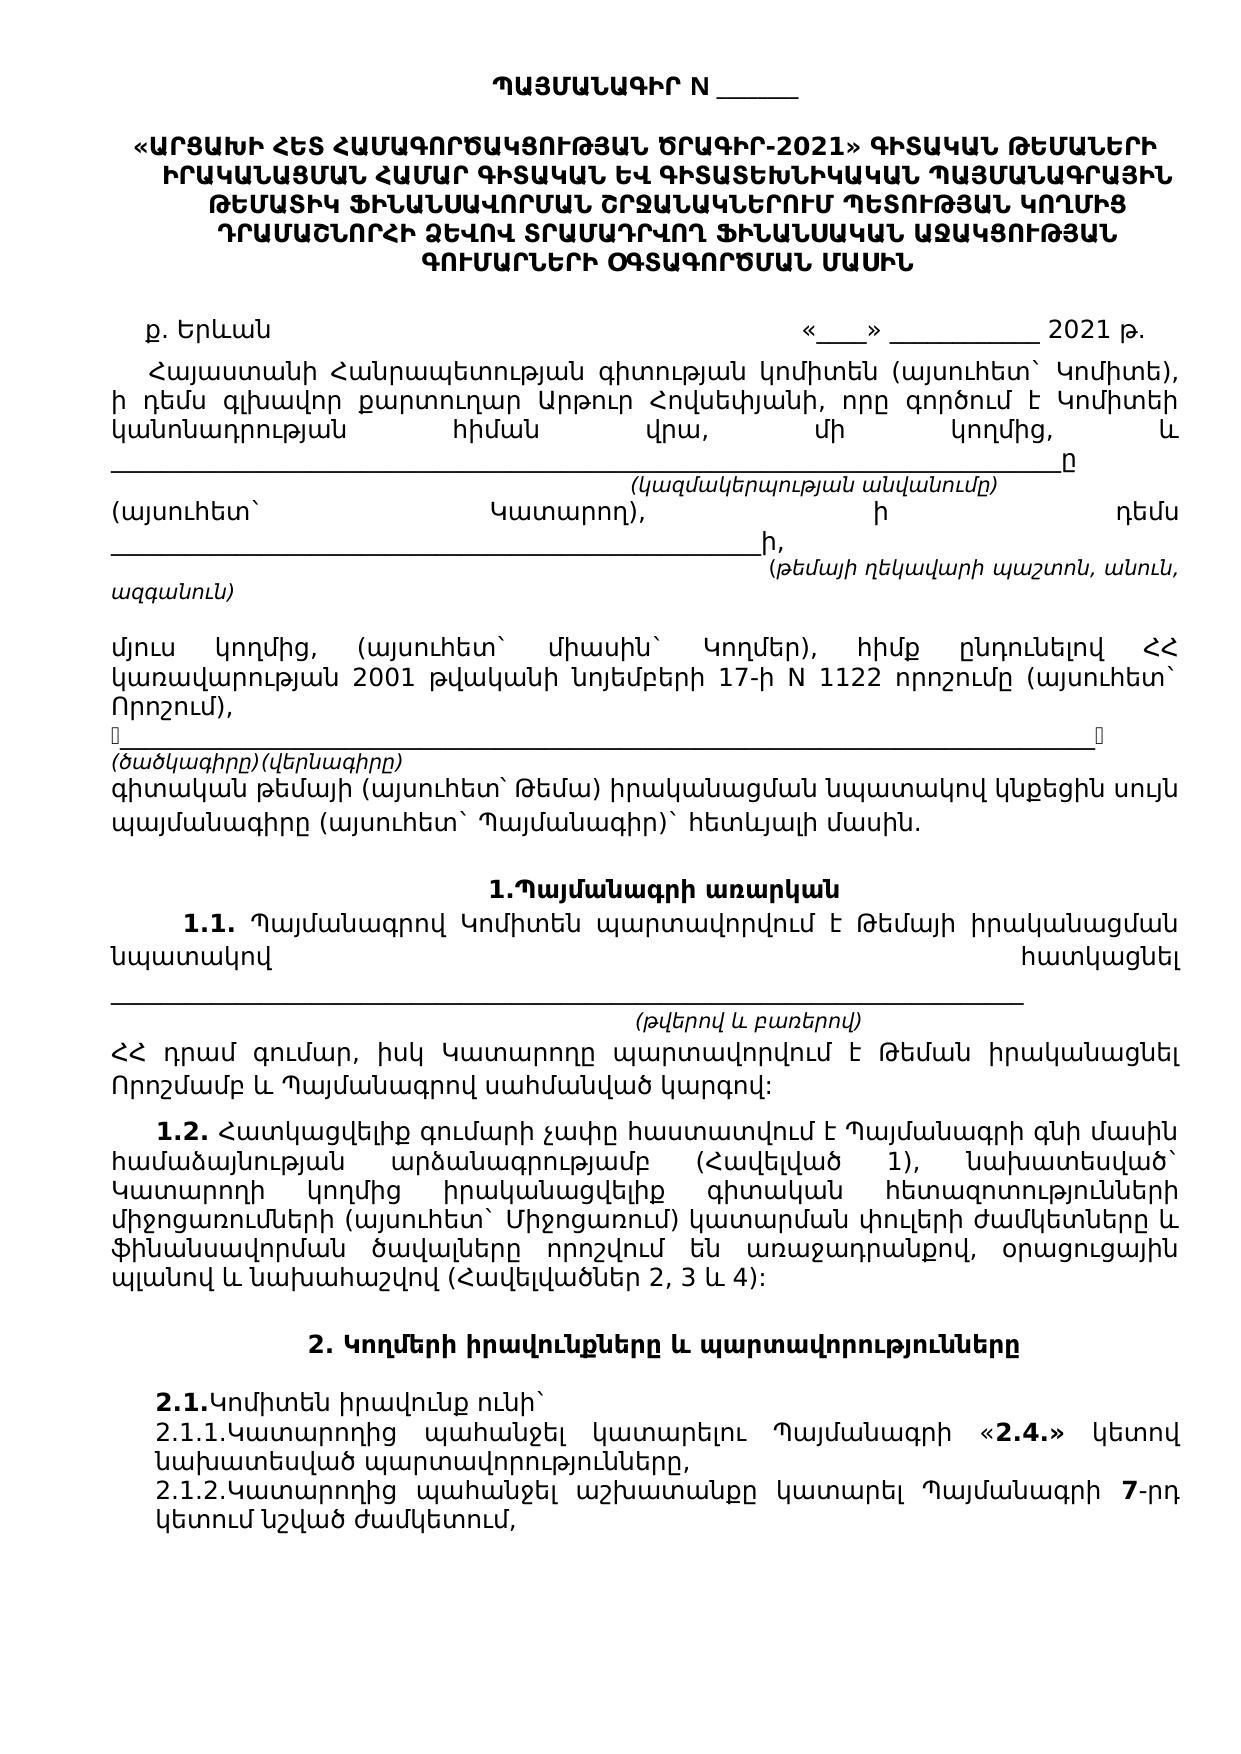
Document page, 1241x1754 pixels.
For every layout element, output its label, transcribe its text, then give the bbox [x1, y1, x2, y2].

text (թեմայի ղեկավարի պաշտոն, անուն, ազգանուն) [111, 556, 1180, 604]
text 1.2. Հատկացվելիք գումարի չափը հաստատվում է Պայմանագրի գնի մասին համաձայնության արձանագրությամբ (Հավելված 1), նախատեսված` Կատարողի կողմից իրականացվելիք գիտական հետազոտությունների միջոցառումների (այսուհետ` Միջոցառում) կատարման փուլերի ժամկետները և ֆինանսավորման ծավալները որոշվում են առաջադրանքով, օրացուցային պլանով և նախահաշվով (Հավելվածներ 2, 3 և 4): [111, 1118, 1180, 1293]
text 2.1.1.Կատարողից պահանջել կատարելու Պայմանագրի «2.4.» կետով նախատեսված պարտավորությունները, [155, 1418, 1180, 1476]
text (կազմակերպության անվանումը) [111, 473, 1180, 498]
text «ԱՐՑԱԽԻ ՀԵՏ ՀԱՄԱԳՈՐԾԱԿՑՈՒԹՅԱՆ ԾՐԱԳԻՐ-2021» ԳԻՏԱԿԱՆ ԹԵՄԱՆԵՐԻ ԻՐԱԿԱՆԱՑՄԱՆ ՀԱՄԱՐ ԳԻՏԱԿԱՆ ԵՎ ԳԻՏԱՏԵԽՆԻԿԱԿԱՆ ՊԱՅՄԱՆԱԳՐԱՅԻՆ ԹԵՄԱՏԻԿ ՖԻՆԱՆՍԱՎՈՐՄԱՆ ՇՐՋԱՆԱԿՆԵՐՈՒՄ ՊԵՏՈՒԹՅԱՆ ԿՈՂՄԻՑ ԴՐԱՄԱՇՆՈՐՀԻ ՁԵՎՈՎ ՏՐԱՄԱԴՐՎՈՂ ՖԻՆԱՆՍԱԿԱՆ ԱՋԱԿՑՈՒԹՅԱՆ ԳՈՒՄԱՐՆԵՐԻ ՕԳՏԱԳՈՐԾՄԱՆ ՄԱՍԻՆ [111, 132, 1180, 277]
text (թվերով և բառերով) [553, 1009, 1180, 1034]
text ք. Երևան «____» ____________ 2021 թ. [111, 315, 1180, 344]
text 1.Պայմանագրի առարկան [148, 875, 1180, 904]
text ՊԱՅՄԱՆԱԳԻՐ N ________ [111, 68, 1180, 102]
text 2.1.Կոմիտեն իրավունք ունի` [155, 1389, 1180, 1418]
text ՀՀ դրամ գումար, իսկ Կատարողը պարտավորվում է Թեման իրականացնել Որոշմամբ և Պայմանագրով սահմանված կարգով: [111, 1038, 1180, 1101]
text 2.1.2.Կատարողից պահանջել աշխատանքը կատարել Պայմանագրի 7-րդ կետում նշված ժամկետում, [155, 1476, 1180, 1534]
text Հայաստանի Հանրապետության գիտության կոմիտեն (այսուհետ` Կոմիտե), ի դեմս գլխավոր քարտուղար Արթուր Հովսեփյանի, որը գործում է Կոմիտեի կանոնադրության հիման վրա, մի կողմից, և ____________________________________________________________________________ը [111, 357, 1180, 473]
text 1.1. Պայմանագրով Կոմիտեն պարտավորվում է Թեմայի իրականացման նպատակով հատկացնել _________________________________________________________________________ [111, 909, 1180, 1005]
text մյուս կողմից, (այսուհետ` միասին` Կողմեր), հիմք ընդունելով ՀՀ կառավարության 2001 թվականի նոյեմբերի 17-ի N 1122 որոշումը (այսուհետ` Որոշում), ______________________________________________________________________________ (ծածկագիրը) (վերնագիրը) [111, 634, 1180, 774]
text 2. Կողմերի իրավունքները և պարտավորությունները [148, 1330, 1180, 1359]
text (այսուհետ` Կատարող), ի դեմս ____________________________________________________ի, [111, 498, 1180, 556]
text գիտական թեմայի (այսուհետ՝ Թեմա) իրականացման նպատակով կնքեցին սույն պայմանագիրը (այսուհետ` Պայմանագիր)` հետևյալի մասին. [111, 774, 1180, 837]
